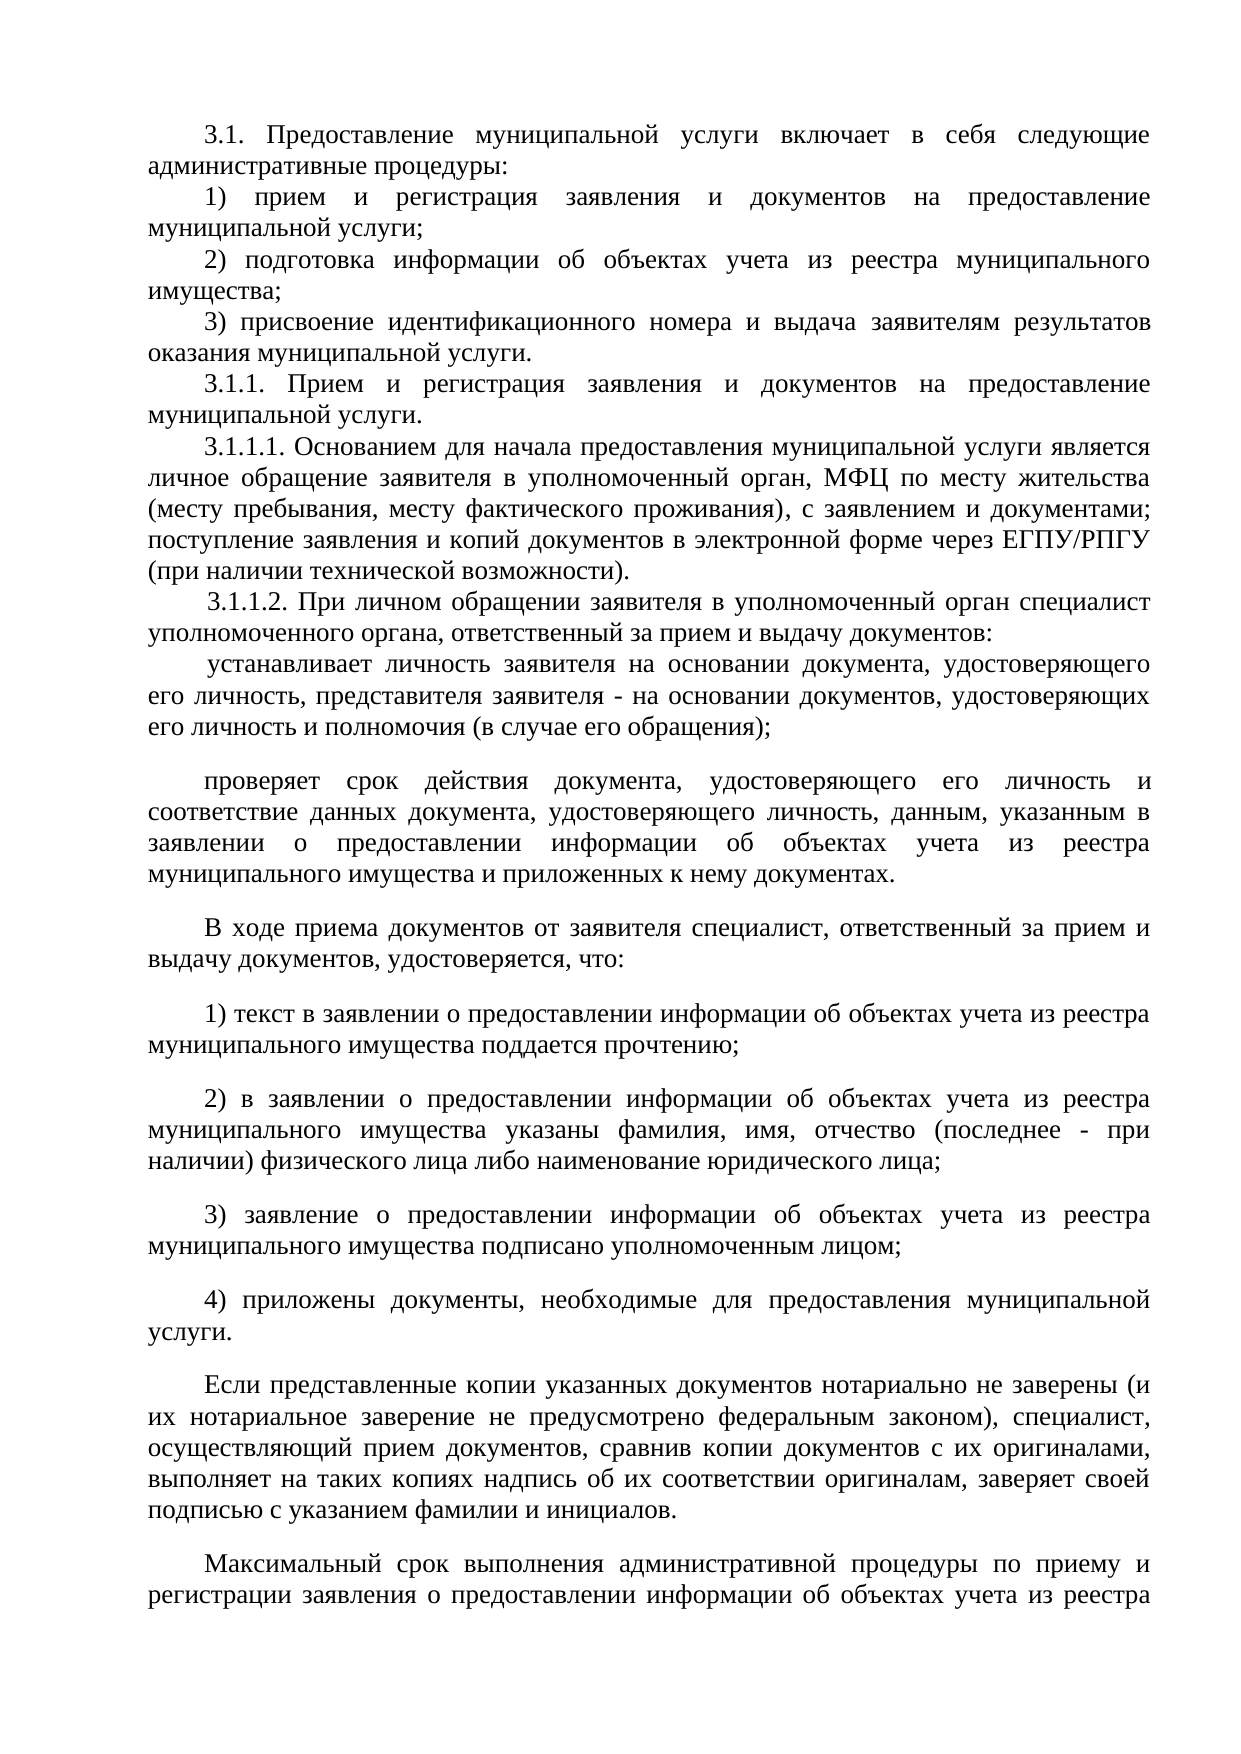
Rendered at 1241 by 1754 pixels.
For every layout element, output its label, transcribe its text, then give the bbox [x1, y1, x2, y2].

text 3.1.1.1. Основанием для начала предоставления муниципальной услуги является личное обращение заявителя в уполномоченный орган, МФЦ по месту жительства (месту пребывания, месту фактического проживания), с заявлением и документами; поступление заявления и копий документов в электронной форме через ЕГПУ/РПГУ (при наличии технической возможности). [148, 429, 1152, 585]
text Если представленные копии указанных документов нотариально не заверены (и их нотариальное заверение не предусмотрено федеральным законом), специалист, осуществляющий прием документов, сравнив копии документов с их оригиналами, выполняет на таких копиях надпись об их соответствии оригиналам, заверяет своей подписью с указанием фамилии и инициалов. [148, 1369, 1152, 1524]
text 4) приложены документы, необходимые для предоставления муниципальной услуги. [148, 1283, 1152, 1346]
text 3) присвоение идентификационного номера и выдача заявителям результатов оказания муниципальной услуги. [148, 305, 1152, 367]
text 2) в заявлении о предоставлении информации об объектах учета из реестра муниципального имущества указаны фамилия, имя, отчество (последнее - при наличии) физического лица либо наименование юридического лица; [148, 1082, 1152, 1175]
text 3) заявление о предоставлении информации об объектах учета из реестра муниципального имущества подписано уполномоченным лицом; [148, 1198, 1152, 1261]
text проверяет срок действия документа, удостоверяющего его личность и соответствие данных документа, удостоверяющего личность, данным, указанным в заявлении о предоставлении информации об объектах учета из реестра муниципального имущества и приложенных к нему документах. [148, 764, 1152, 888]
text В ходе приема документов от заявителя специалист, ответственный за прием и выдачу документов, удостоверяется, что: [148, 911, 1152, 974]
text 3.1.1. Прием и регистрация заявления и документов на предоставление муниципальной услуги. [148, 367, 1152, 429]
text 3.1. Предоставление муниципальной услуги включает в себя следующие административные процедуры: [148, 118, 1152, 180]
text 2) подготовка информации об объектах учета из реестра муниципального имущества; [148, 243, 1152, 305]
text 3.1.1.2. При личном обращении заявителя в уполномоченный орган специалист уполномоченного органа, ответственный за прием и выдачу документов: [148, 585, 1152, 648]
text 1) текст в заявлении о предоставлении информации об объектах учета из реестра муниципального имущества поддается прочтению; [148, 997, 1152, 1059]
text устанавливает личность заявителя на основании документа, удостоверяющего его личность, представителя заявителя - на основании документов, удостоверяющих его личность и полномочия (в случае его обращения); [148, 648, 1152, 741]
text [148, 1547, 1152, 1609]
text 1) прием и регистрация заявления и документов на предоставление муниципальной услуги; [148, 180, 1152, 243]
